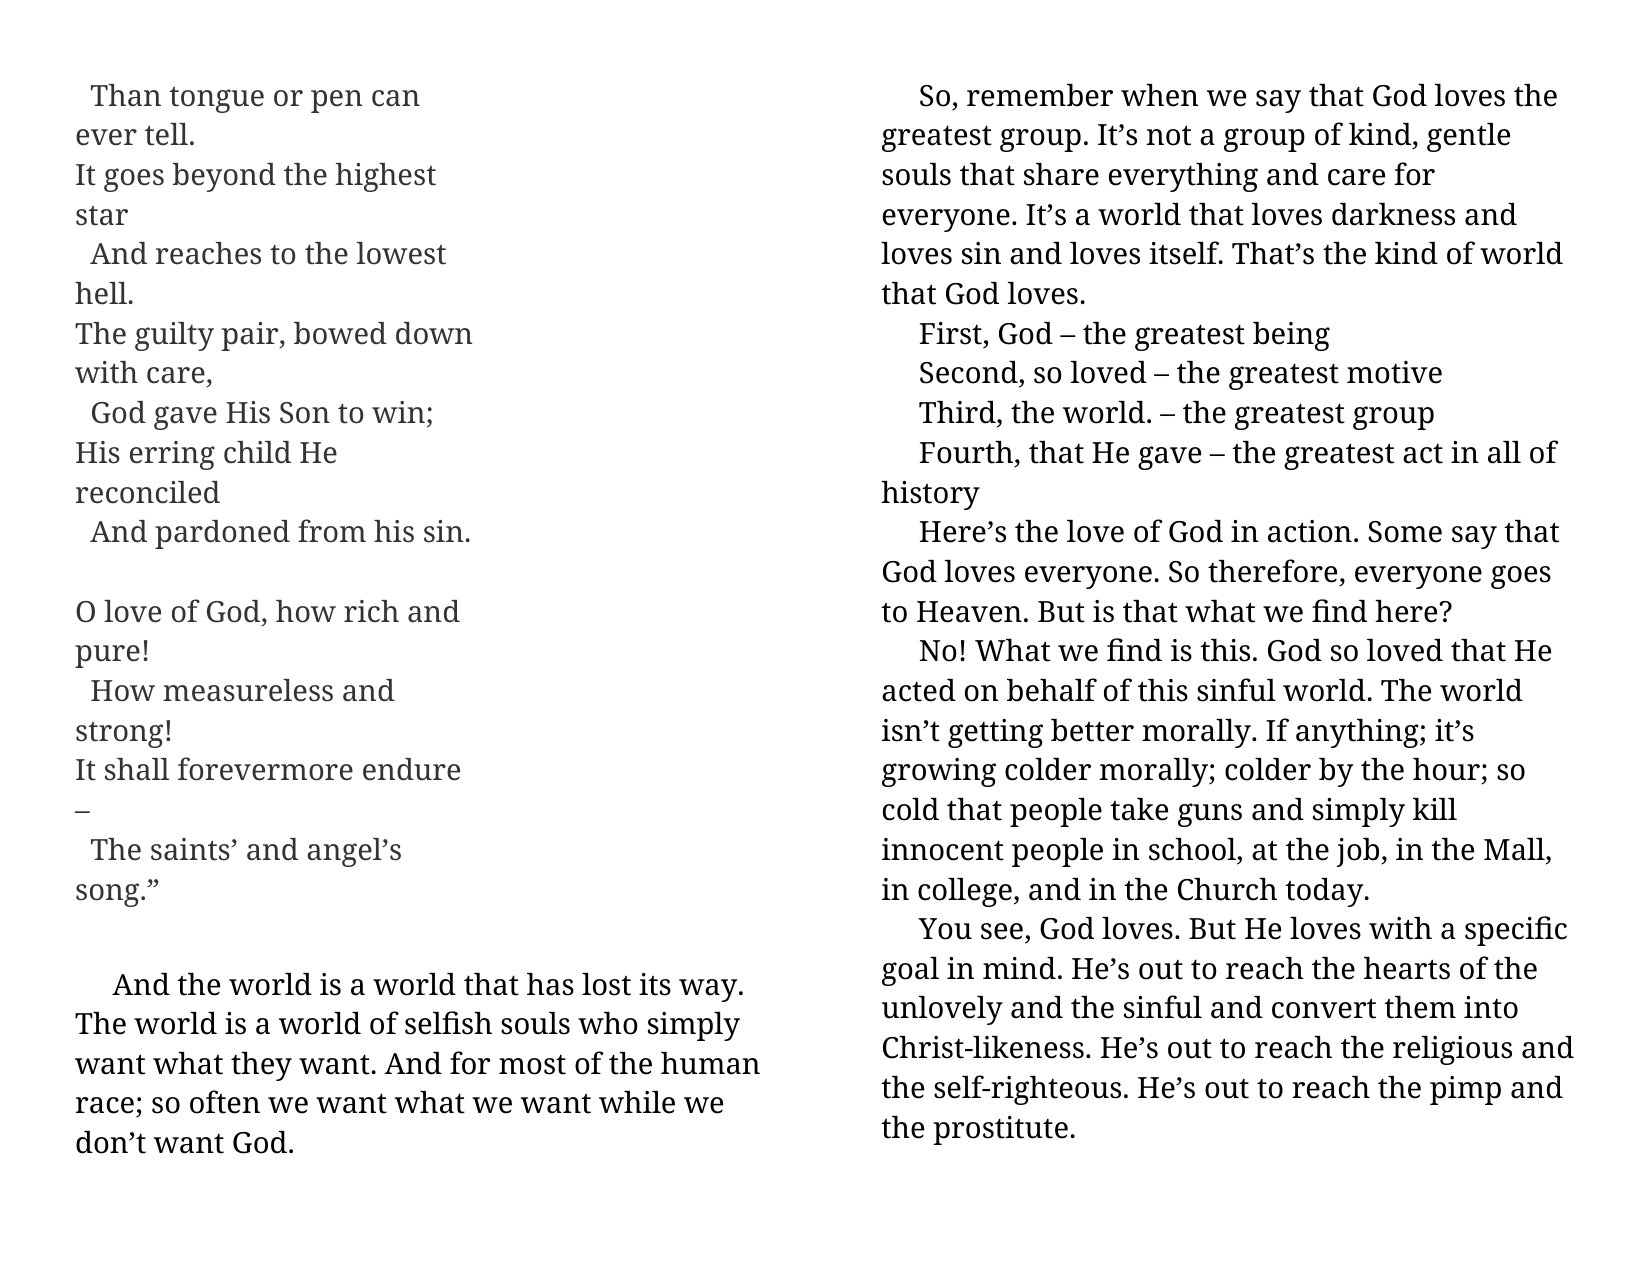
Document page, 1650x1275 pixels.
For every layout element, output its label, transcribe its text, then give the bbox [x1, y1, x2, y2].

text You see, God loves. But He loves with a specific goal in mind. He’s out to reach the hearts of the unlovely and the sinful and convert them into Christ-likeness. He’s out to reach the religious and the self-righteous. He’s out to reach the pimp and the prostitute. [881, 908, 1575, 1147]
text First, God – the greatest being [881, 313, 1575, 353]
text And the world is a world that has lost its way. The world is a world of selfish souls who simply want what they want. And for most of the human race; so often we want what we want while we don’t want God. [75, 964, 769, 1162]
text So, remember when we say that God loves the greatest group. It’s not a group of kind, gentle souls that share everything and care for everyone. It’s a world that loves darkness and loves sin and loves itself. That’s the kind of world that God loves. [881, 75, 1575, 313]
text Here’s the love of God in action. Some say that God loves everyone. So therefore, everyone goes to Heaven. But is that what we find here? [881, 512, 1575, 631]
text No! What we find is this. God so loved that He acted on behalf of this sinful world. The world isn’t getting better morally. If anything; it’s growing colder morally; colder by the hour; so cold that people take guns and simply kill innocent people in school, at the job, in the Mall, in college, and in the Church today. [881, 631, 1575, 908]
text Fourth, that He gave – the greatest act in all of history [881, 432, 1575, 512]
text Second, so loved – the greatest motive [881, 353, 1575, 392]
text Third, the world. – the greatest group [881, 392, 1575, 432]
